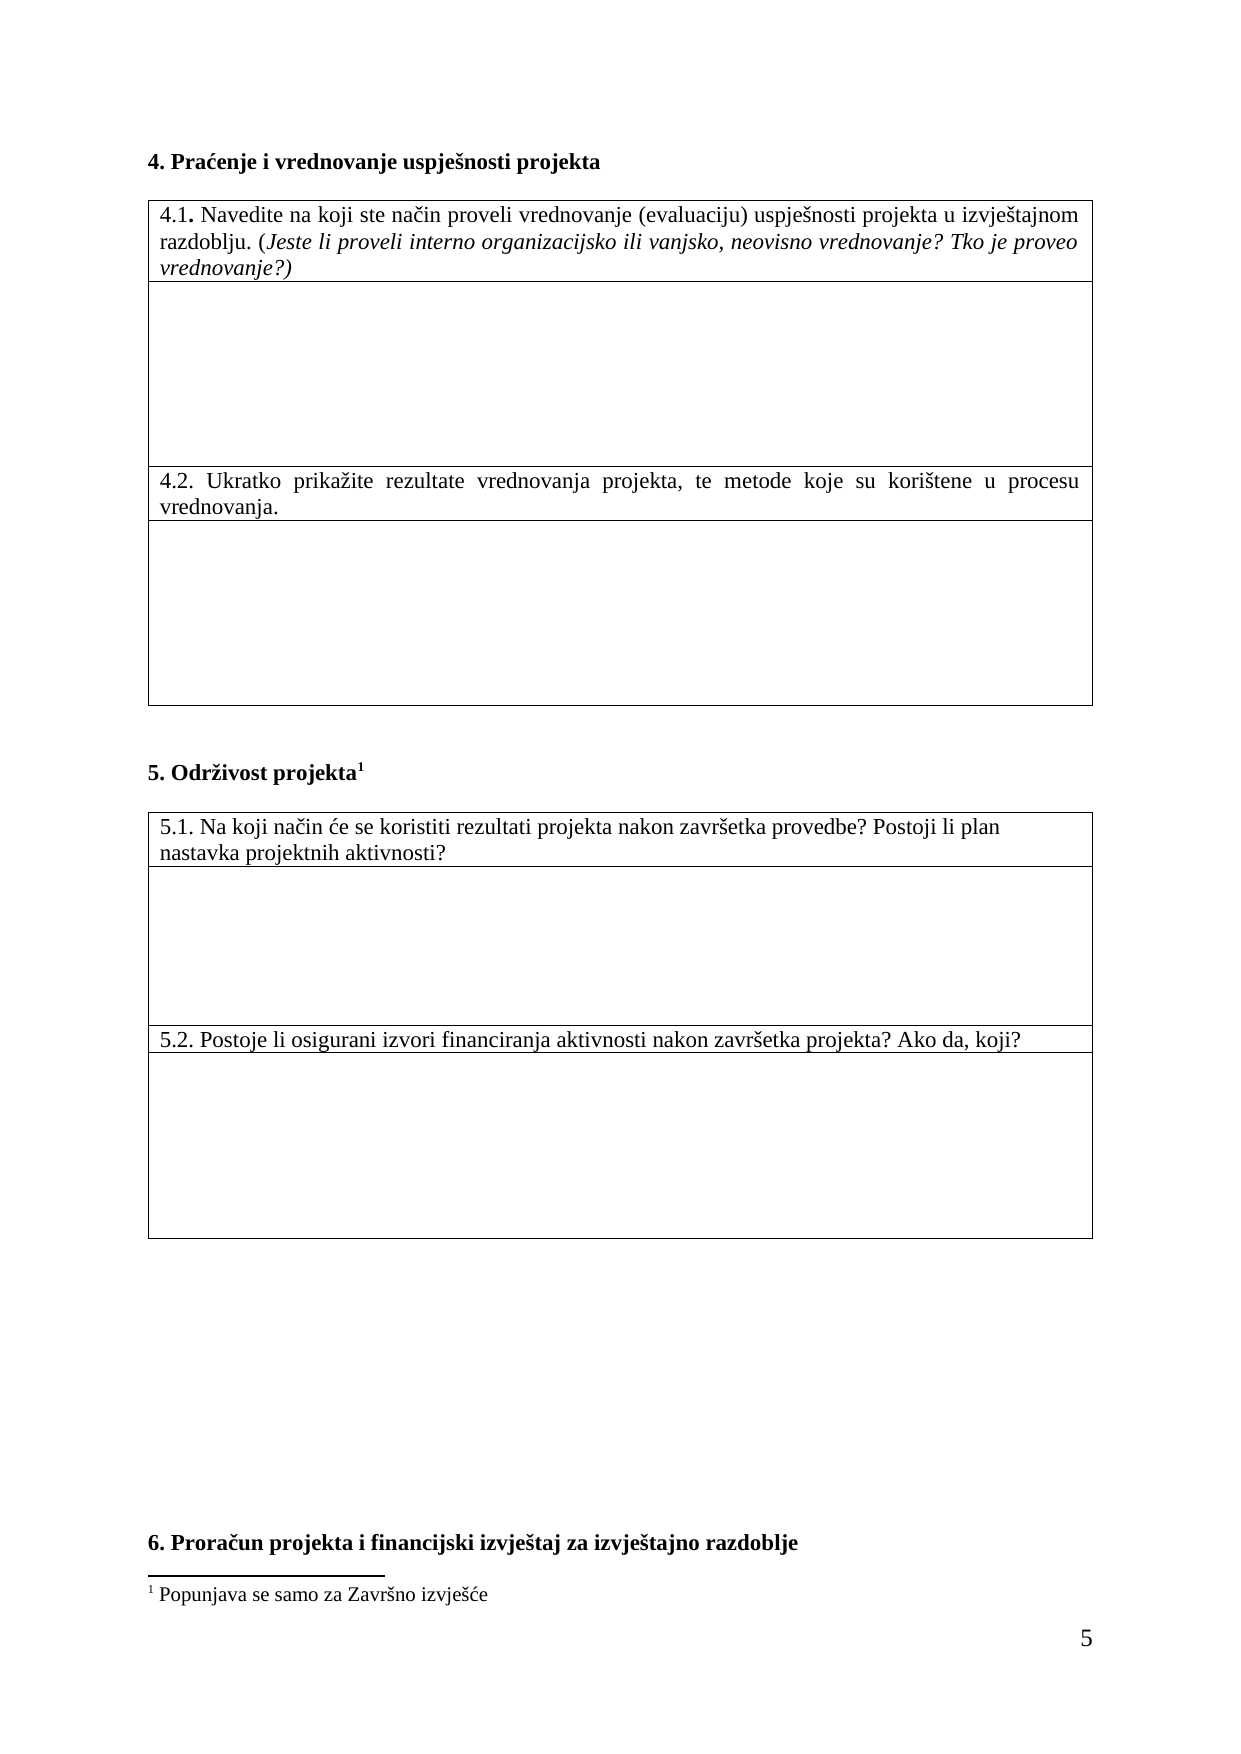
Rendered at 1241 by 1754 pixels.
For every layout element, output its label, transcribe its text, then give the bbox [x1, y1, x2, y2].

table_header 4.1. Navedite na koji ste način proveli vrednovanje (evaluaciju) uspješnosti projekta u izvještajnom razdoblju. (Jeste li proveli interno organizacijsko ili vanjsko, neovisno vrednovanje? Tko je proveo vrednovanje?) [149, 201, 1092, 281]
table_cell [149, 867, 1092, 1025]
table_cell 4.2. Ukratko prikažite rezultate vrednovanja projekta, te metode koje su korištene u procesu vrednovanja. [149, 467, 1092, 520]
text 5. Održivost projekta [148, 759, 1092, 785]
text 4. Praćenje i vrednovanje uspješnosti projekta [148, 148, 1092, 174]
table_header 5.1. Na koji način će se koristiti rezultati projekta nakon završetka provedbe? Postoji li plan nastavka projektnih aktivnosti? [149, 813, 1092, 866]
table_cell [149, 282, 1092, 466]
table_cell [149, 521, 1092, 705]
table_cell 5.2. Postoje li osigurani izvori financiranja aktivnosti nakon završetka projekta? Ako da, koji? [149, 1026, 1092, 1052]
table_cell [149, 1053, 1092, 1238]
text 6. Proračun projekta i financijski izvještaj za izvještajno razdoblje [148, 1528, 1092, 1555]
